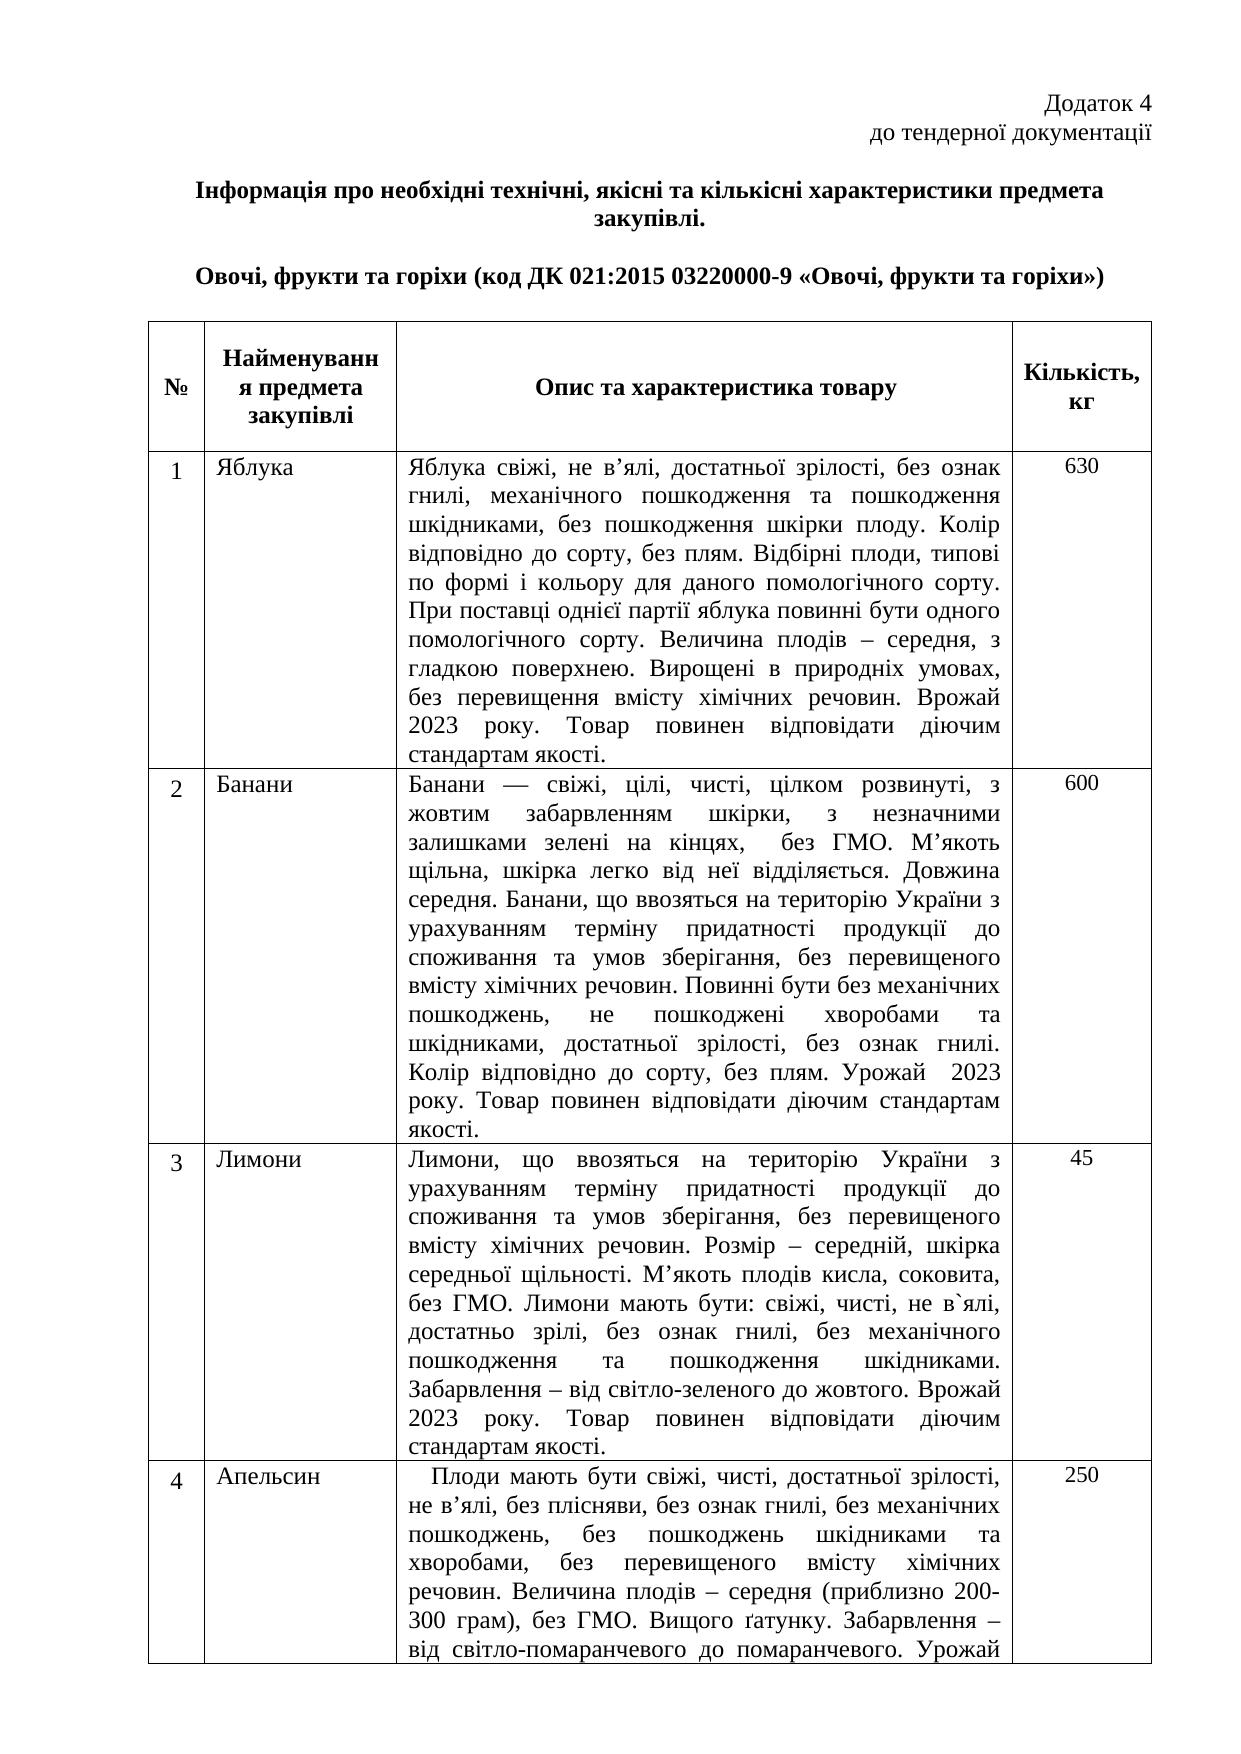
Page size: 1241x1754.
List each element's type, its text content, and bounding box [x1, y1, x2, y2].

table_cell 630 [1013, 452, 1151, 768]
table_cell 45 [1013, 1144, 1151, 1460]
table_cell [397, 1461, 1012, 1662]
table_cell Яблука свіжі, не в’ялі, достатньої зрілості, без ознак гнилі, механічного пошкодження та пошкодження шкідниками, без пошкодження шкірки плоду. Колір відповідно до сорту, без плям. Відбірні плоди, типові по формі і кольору для даного помологічного сорту. При поставці однієї партії яблука повинні бути одного помологічного сорту. Величина плодів – середня, з гладкою поверхнею. Вирощені в природніх умовах, без перевищення вмісту хімічних речовин. Врожай 2023 року. Товар повинен відповідати діючим стандартам якості. [397, 452, 1012, 768]
table_header Кількість, кг [1013, 322, 1151, 451]
table_cell Апельсин [205, 1461, 396, 1662]
table_cell 600 [1013, 769, 1151, 1143]
table_cell 3 [149, 1144, 204, 1460]
text Овочі, фрукти та горіхи (код ДК 021:2015 03220000-9 «Овочі, фрукти та горіхи») [148, 261, 1152, 290]
text Додаток 4 [148, 88, 1152, 117]
table_cell 1 [149, 452, 204, 768]
table_cell Банани [205, 769, 396, 1143]
table_cell 2 [149, 769, 204, 1143]
table_cell Лимони, що ввозяться на територію України з урахуванням терміну придатності продукції до споживання та умов зберігання, без перевищеного вмісту хімічних речовин. Розмір – середній, шкірка середньої щільності. М’якоть плодів кисла, соковита, без ГМО. Лимони мають бути: свіжі, чисті, не в`ялі, достатньо зрілі, без ознак гнилі, без механічного пошкодження та пошкодження шкідниками. Забарвлення – від світло-зеленого до жовтого. Врожай 2023 року. Товар повинен відповідати діючим стандартам якості. [397, 1144, 1012, 1460]
table_cell Банани — свіжі, цілі, чисті, цілком розвинуті, з жовтим забарвленням шкірки, з незначними залишками зелені на кінцях, без ГМО. М’якоть щільна, шкірка легко від неї відділяється. Довжина середня. Банани, що ввозяться на територію України з урахуванням терміну придатності продукції до споживання та умов зберігання, без перевищеного вмісту хімічних речовин. Повинні бути без механічних пошкоджень, не пошкоджені хворобами та шкідниками, достатньої зрілості, без ознак гнилі. Колір відповідно до сорту, без плям. Урожай 2023 року. Товар повинен відповідати діючим стандартам якості. [397, 769, 1012, 1143]
table_cell 250 [1013, 1461, 1151, 1662]
text до тендерної документації [148, 117, 1152, 146]
table_header Найменування предмета закупівлі [205, 322, 396, 451]
table_header № [149, 322, 204, 451]
table_cell Яблука [205, 452, 396, 768]
table_cell Лимони [205, 1144, 396, 1460]
text Інформація про необхідні технічні, якісні та кількісні характеристики предмета закупівлі. [148, 175, 1152, 232]
table_header Опис та характеристика товару [397, 322, 1012, 451]
table_cell 4 [149, 1461, 204, 1662]
